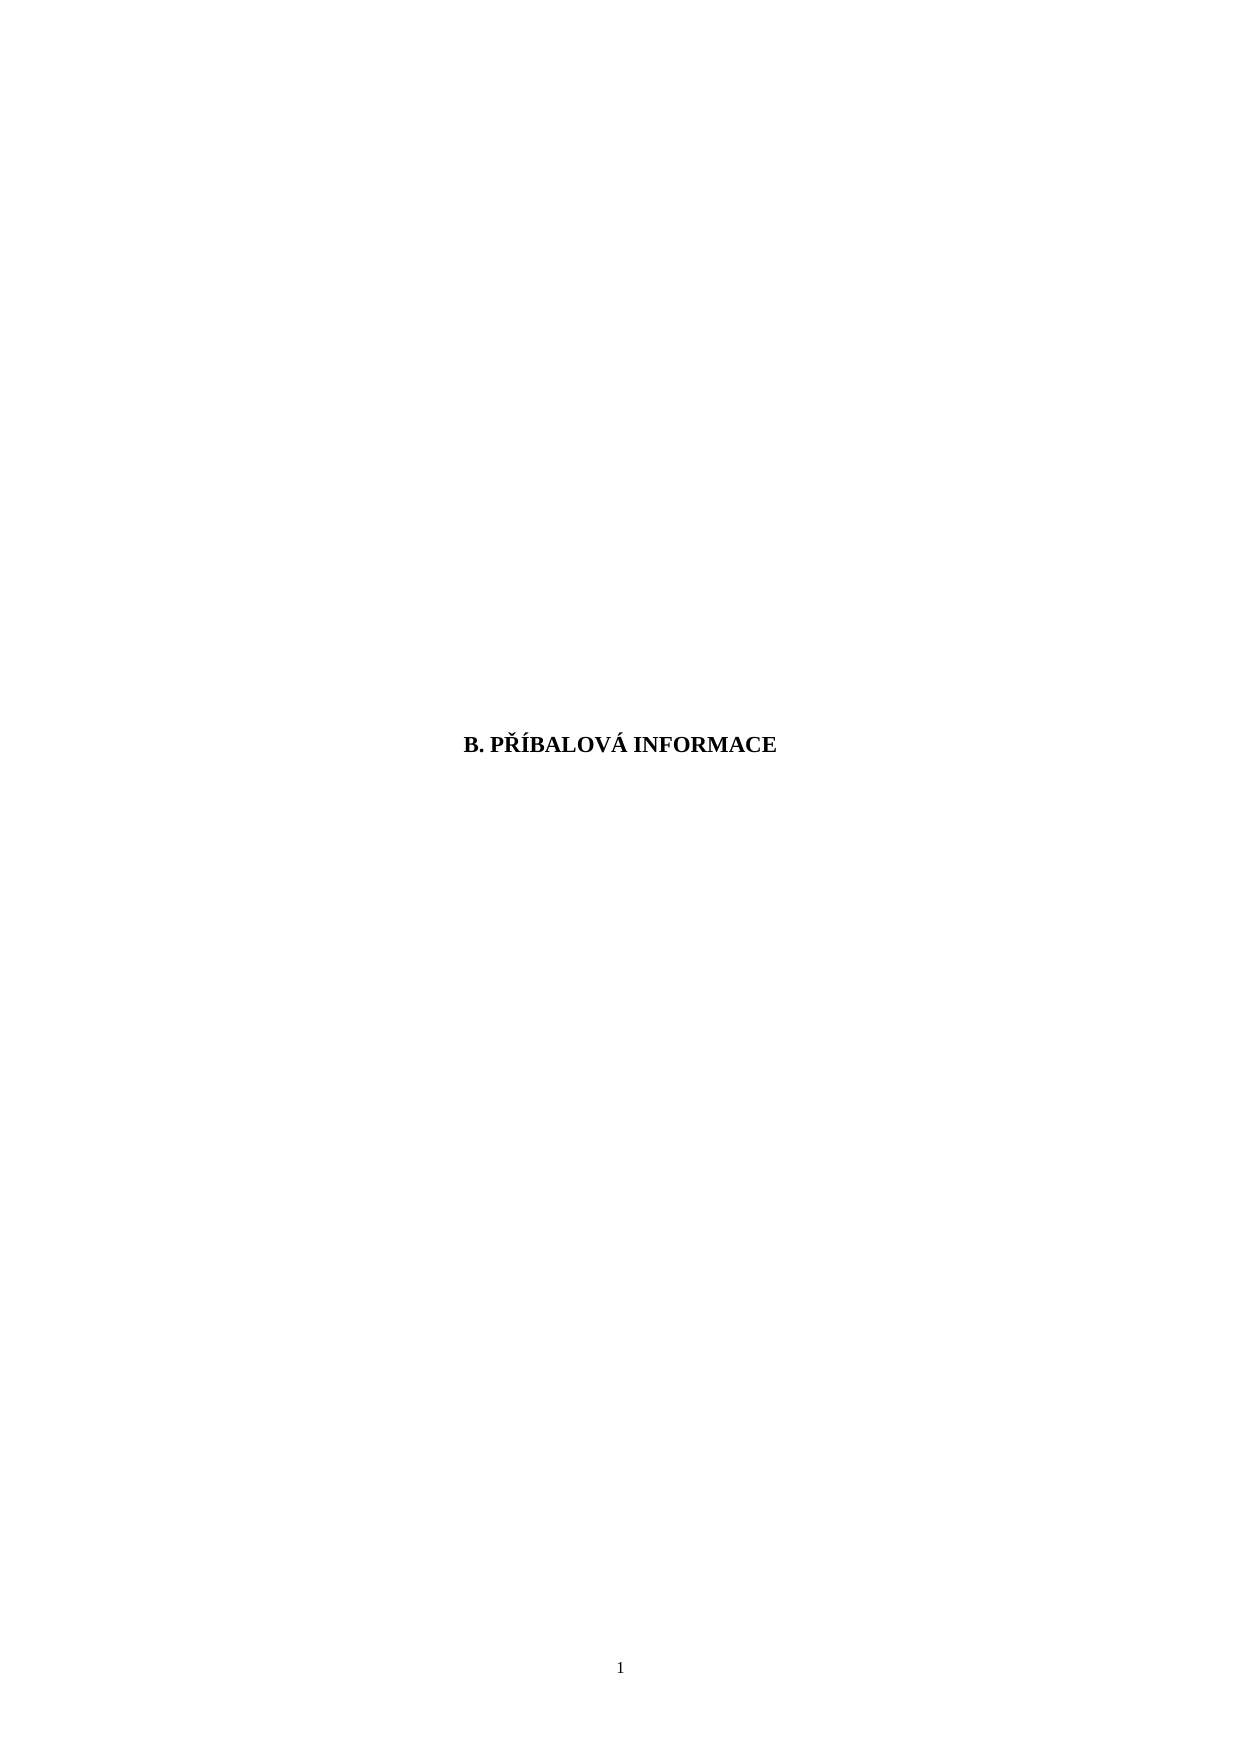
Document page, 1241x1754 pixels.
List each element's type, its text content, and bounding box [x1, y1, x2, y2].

title B. PŘÍBALOVÁ INFORMACE [148, 731, 1092, 757]
